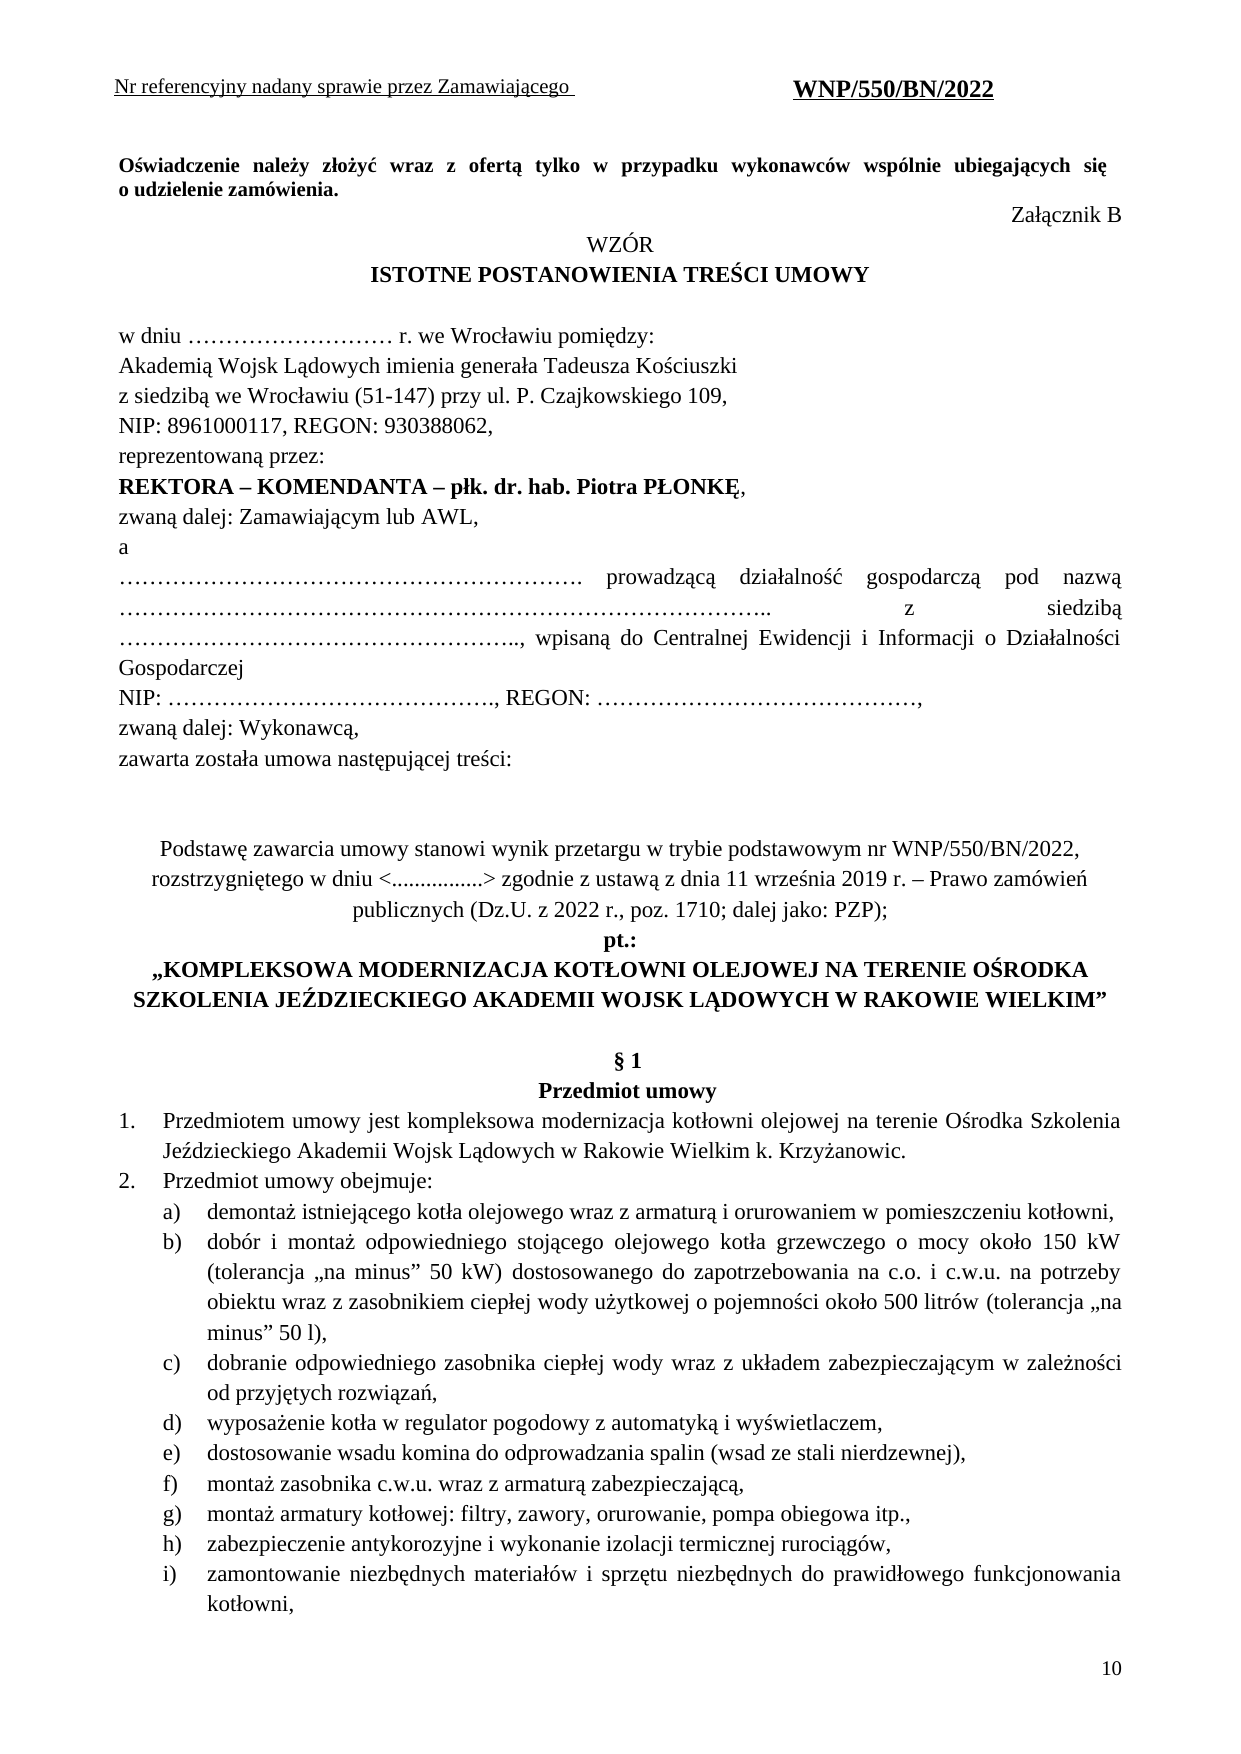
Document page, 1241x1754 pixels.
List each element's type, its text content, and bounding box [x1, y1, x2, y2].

text zwaną dalej: Wykonawcą, [118, 714, 1122, 741]
list zabezpieczenie antykorozyjne i wykonanie izolacji termicznej rurociągów, [163, 1530, 1122, 1556]
text pt.: [118, 926, 1122, 952]
list dostosowanie wsadu komina do odprowadzania spalin (wsad ze stali nierdzewnej), [163, 1439, 1122, 1466]
list montaż zasobnika c.w.u. wraz z armaturą zabezpieczającą, [163, 1470, 1122, 1496]
text zawarta została umowa następującej treści: [118, 745, 1122, 771]
text Załącznik B [133, 201, 1122, 227]
text z siedzibą we Wrocławiu (51-147) przy ul. P. Czajkowskiego 109, [118, 382, 1122, 408]
list zamontowanie niezbędnych materiałów i sprzętu niezbędnych do prawidłowego funkcjonowania kotłowni, [163, 1560, 1122, 1617]
list dobór i montaż odpowiedniego stojącego olejowego kotła grzewczego o mocy około 150 kW (tolerancja „na minus” 50 kW) dostosowanego do zapotrzebowania na c.o. i c.w.u. na potrzeby obiektu wraz z zasobnikiem ciepłej wody użytkowej o pojemności około 500 litrów (tolerancja „na minus” 50 l), [163, 1228, 1122, 1345]
text „KOMPLEKSOWA MODERNIZACJA KOTŁOWNI OLEJOWEJ NA TERENIE OŚRODKA SZKOLENIA JEŹDZIECKIEGO AKADEMII WOJSK LĄDOWYCH W RAKOWIE WIELKIM” [118, 956, 1122, 1013]
text zwaną dalej: Zamawiającym lub AWL, [118, 503, 1122, 529]
text NIP: 8961000117, REGON: 930388062, [118, 412, 1122, 439]
text ……………………………………………………. prowadzącą działalność gospodarczą pod nazwą ………………………………………………………………………….. z siedzibą …………………………………………….., wpisaną do Centralnej Ewidencji i Informacji o Działalności Gospodarczej [118, 563, 1122, 680]
text WZÓR [118, 231, 1122, 257]
text w dniu ……………………… r. we Wrocławiu pomiędzy: [118, 322, 1122, 348]
text reprezentowaną przez: [118, 443, 1122, 469]
text ISTOTNE POSTANOWIENIA TREŚCI UMOWY [118, 261, 1122, 288]
text Oświadczenie należy złożyć wraz z ofertą tylko w przypadku wykonawców wspólnie ubiegających się o udzielenie zamówienia. [118, 153, 1122, 201]
text Przedmiot umowy [133, 1077, 1122, 1103]
list wyposażenie kotła w regulator pogodowy z automatyką i wyświetlaczem, [163, 1409, 1122, 1436]
text NIP: ……………………………………., REGON: ……………………………………, [118, 684, 1122, 711]
list demontaż istniejącego kotła olejowego wraz z armaturą i orurowaniem w pomieszczeniu kotłowni, [163, 1198, 1122, 1224]
text Podstawę zawarcia umowy stanowi wynik przetargu w trybie podstawowym nr WNP/550/BN/2022, rozstrzygniętego w dniu <................> zgodnie z ustawą z dnia 11 września 2019 r. – Prawo zamówień publicznych (Dz.U. z 2022 r., poz. 1710; dalej jako: PZP); [118, 835, 1122, 922]
list Przedmiotem umowy jest kompleksowa modernizacja kotłowni olejowej na terenie Ośrodka Szkolenia Jeździeckiego Akademii Wojsk Lądowych w Rakowie Wielkim k. Krzyżanowic. [118, 1107, 1122, 1164]
list dobranie odpowiedniego zasobnika ciepłej wody wraz z układem zabezpieczającym w zależności od przyjętych rozwiązań, [163, 1349, 1122, 1405]
list montaż armatury kotłowej: filtry, zawory, orurowanie, pompa obiegowa itp., [163, 1500, 1122, 1526]
text § 1 [133, 1047, 1122, 1073]
text Akademią Wojsk Lądowych imienia generała Tadeusza Kościuszki [118, 352, 1122, 378]
text REKTORA – KOMENDANTA – płk. dr. hab. Piotra PŁONKĘ, [118, 473, 1122, 499]
list Przedmiot umowy obejmuje: [118, 1168, 1122, 1194]
text a [118, 533, 1122, 559]
